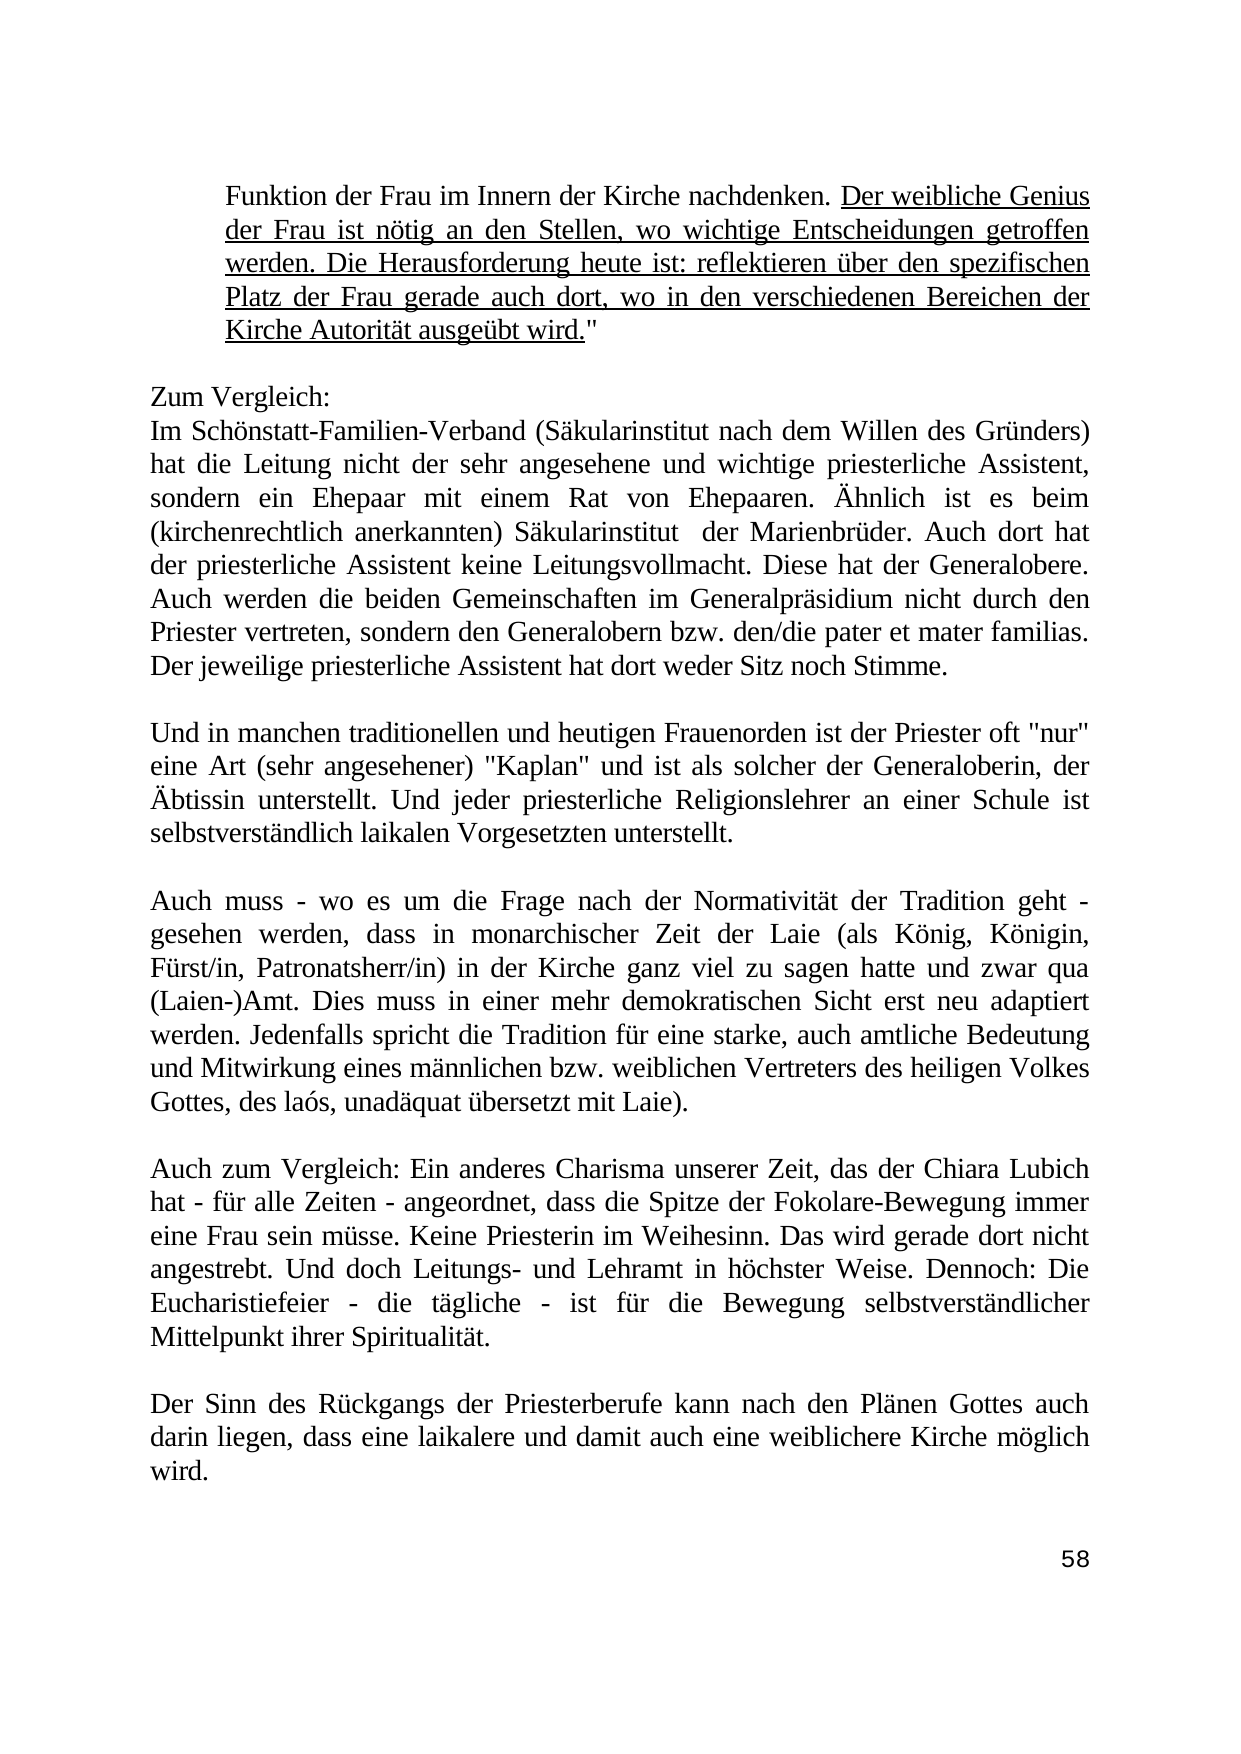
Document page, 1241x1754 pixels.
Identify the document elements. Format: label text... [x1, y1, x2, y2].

text Der Sinn des Rückgangs der Priesterberufe kann nach den Plänen Gottes auch darin liegen, dass eine laikalere und damit auch eine weiblichere Kirche möglich wird. [150, 1386, 1090, 1487]
text Und in manchen traditionellen und heutigen Frauenorden ist der Priester oft "nur" eine Art (sehr angesehener) "Kaplan" und ist als solcher der Generaloberin, der Äbtissin unterstellt. Und jeder priesterliche Religionslehrer an einer Schule ist selbstverständlich laikalen Vorgesetzten unterstellt. [150, 715, 1090, 849]
text Im Schönstatt-Familien-Verband (Säkularinstitut nach dem Willen des Gründers) hat die Leitung nicht der sehr angesehene und wichtige priesterliche Assistent, sondern ein Ehepaar mit einem Rat von Ehepaaren. Ähnlich ist es beim (kirchenrechtlich anerkannten) Säkularinstitut der Marienbrüder. Auch dort hat der priesterliche Assistent keine Leitungsvollmacht. Diese hat der Generalobere. Auch werden die beiden Gemeinschaften im Generalpräsidium nicht durch den Priester vertreten, sondern den Generalobern bzw. den/die pater et mater familias. Der jeweilige priesterliche Assistent hat dort weder Sitz noch Stimme. [150, 413, 1090, 682]
text Zum Vergleich: [150, 380, 1090, 413]
text Auch zum Vergleich: Ein anderes Charisma unserer Zeit, das der Chiara Lubich hat - für alle Zeiten - angeordnet, dass die Spitze der Fokolare-Bewegung immer eine Frau sein müsse. Keine Priesterin im Weihesinn. Das wird gerade dort nicht angestrebt. Und doch Leitungs- und Lehramt in höchster Weise. Dennoch: Die Eucharistiefeier - die tägliche - ist für die Bewegung selbstverständlicher Mittelpunkt ihrer Spiritualität. [150, 1151, 1090, 1352]
text Auch muss - wo es um die Frage nach der Normativität der Tradition geht - gesehen werden, dass in monarchischer Zeit der Laie (als König, Königin, Fürst/in, Patronatsherr/in) in der Kirche ganz viel zu sagen hatte und zwar qua (Laien-)Amt. Dies muss in einer mehr demokratischen Sicht erst neu adaptiert werden. Jedenfalls spricht die Tradition für eine starke, auch amtliche Bedeutung und Mitwirkung eines männlichen bzw. weiblichen Vertreters des heiligen Volkes Gottes, des laós, unadäquat übersetzt mit Laie). [150, 883, 1090, 1118]
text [150, 178, 1090, 346]
